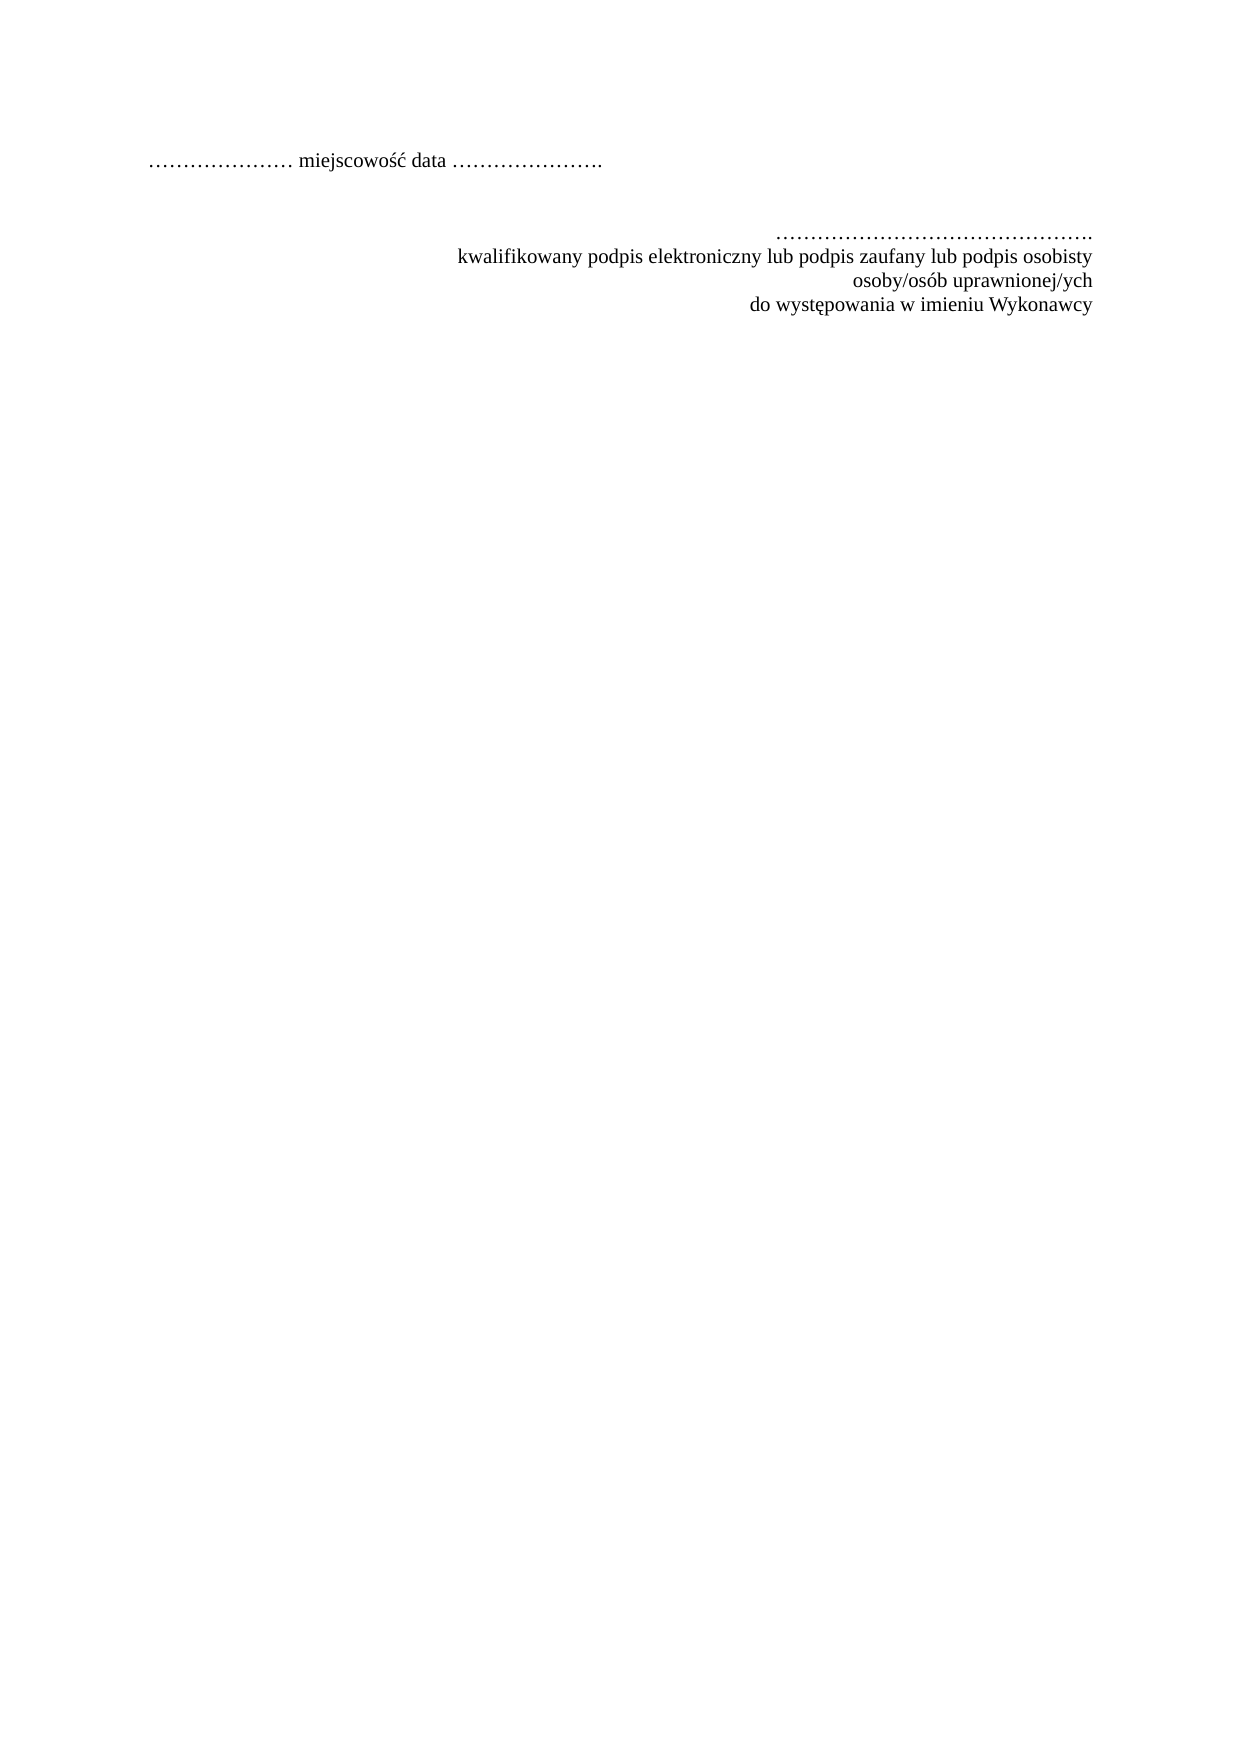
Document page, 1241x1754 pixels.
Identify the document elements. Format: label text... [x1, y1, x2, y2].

text ………………………………………. [148, 196, 1093, 244]
text osoby/osób uprawnionej/ych [148, 268, 1093, 292]
text do występowania w imieniu Wykonawcy [148, 292, 1093, 316]
text kwalifikowany podpis elektroniczny lub podpis zaufany lub podpis osobisty [148, 244, 1093, 268]
text ………………… miejscowość data …………………. [148, 148, 1093, 172]
